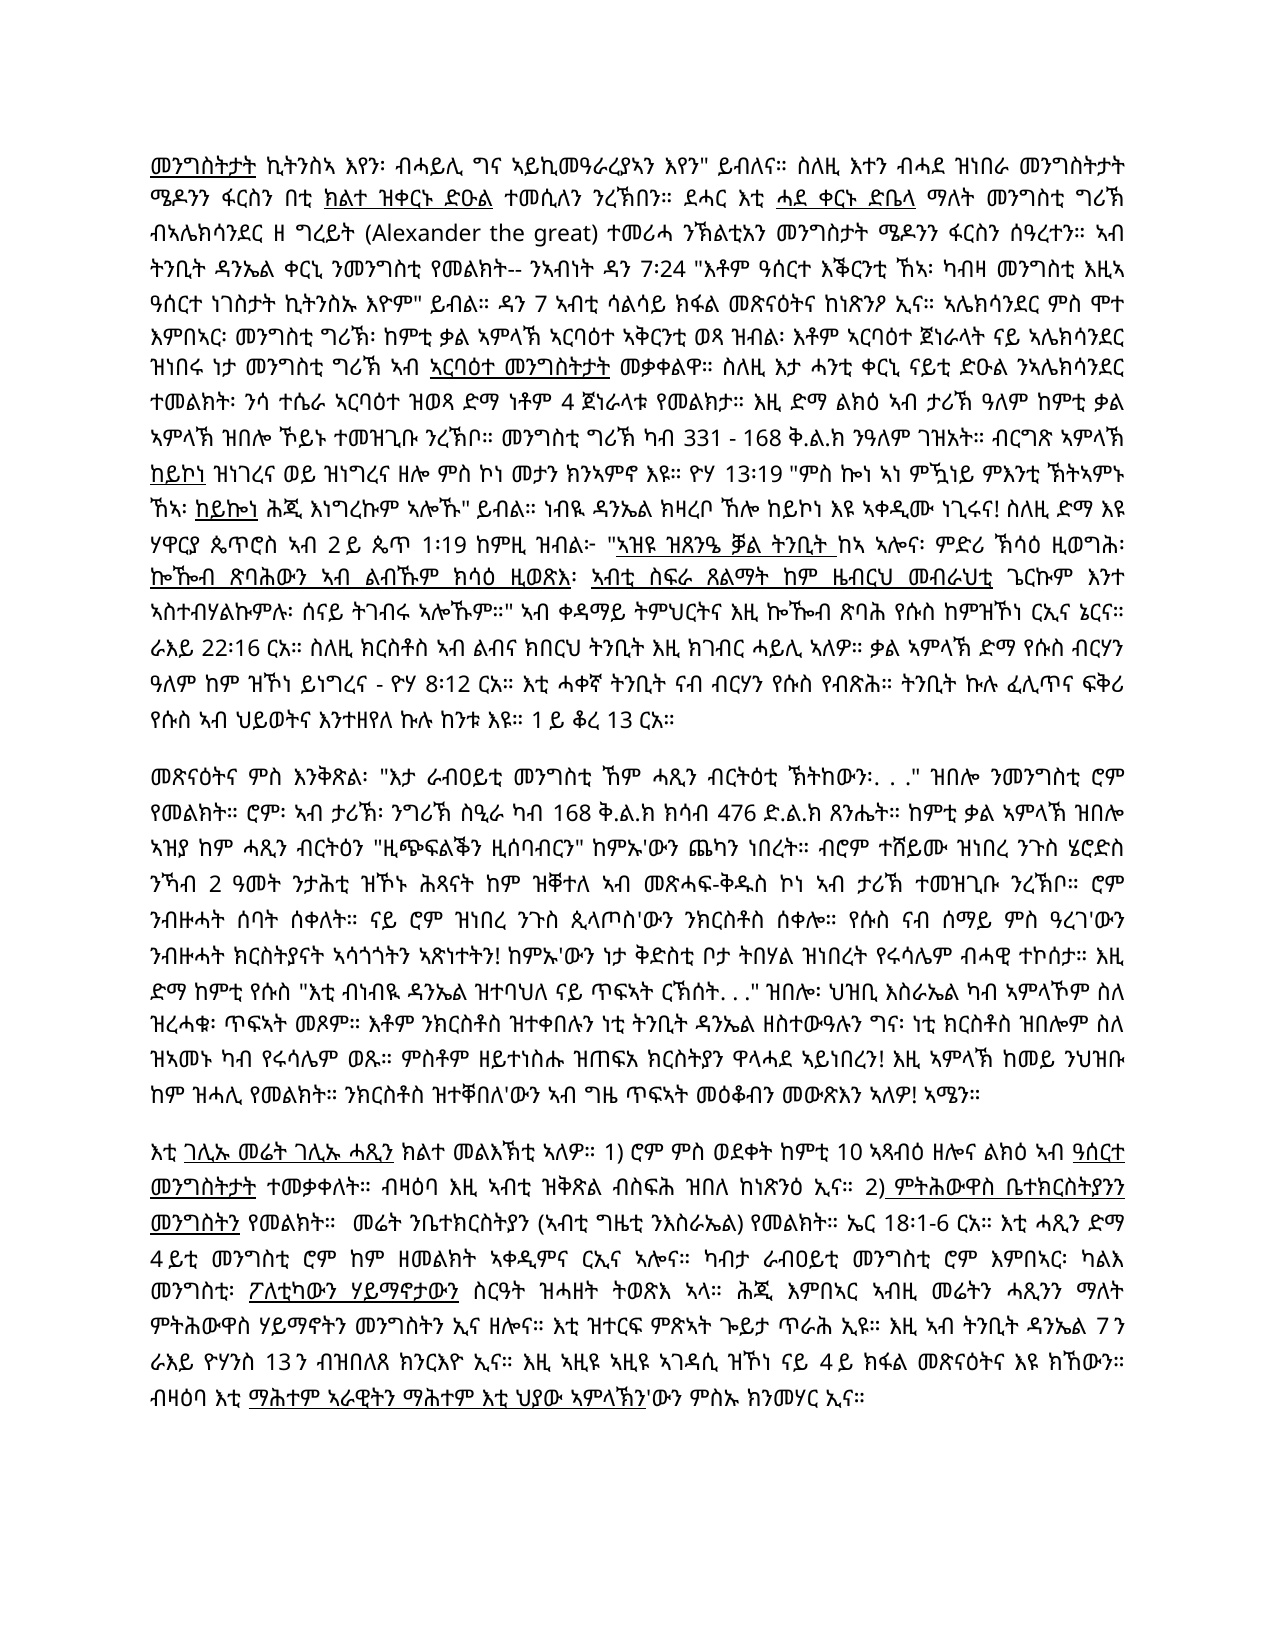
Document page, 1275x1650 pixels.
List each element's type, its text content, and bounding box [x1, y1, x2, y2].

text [150, 150, 1125, 735]
text መጽናዕትና ምስ እንቅጽል፡ "እታ ራብዐይቲ መንግስቲ ኸም ሓጺን ብርትዕቲ ኽትከውን፡. . ." ዝበሎ ንመንግስቲ ሮም የመልክት። ሮም፡ ኣብ ታሪኽ፡ ንግሪኽ ስዒራ ካብ 168 ቅ.ል.ክ ክሳብ 476 ድ.ል.ክ ጸንሔት። ከምቲ ቃል ኣምላኽ ዝበሎ ኣዝያ ከም ሓጺን ብርትዕን "ዚጭፍልቕን ዚሰባብርን" ከምኡ'ውን ጨካን ነበረት። ብሮም ተሸይሙ ዝነበረ ንጉስ ሄሮድስ ንኻብ 2 ዓመት ንታሕቲ ዝኾኑ ሕጻናት ከም ዝቐተለ ኣብ መጽሓፍ-ቅዱስ ኮነ ኣብ ታሪኽ ተመዝጊቡ ንረኽቦ። ሮም ንብዙሓት ሰባት ሰቀለት። ናይ ሮም ዝነበረ ንጉስ ጲላጦስ'ውን ንክርስቶስ ሰቀሎ። የሱስ ናብ ሰማይ ምስ ዓረገ'ውን ንብዙሓት ክርስትያናት ኣሳጎጎትን ኣጽነተትን! ከምኡ'ውን ነታ ቅድስቲ ቦታ ትበሃል ዝነበረት የሩሳሌም ብሓዊ ተኮሰታ። እዚ ድማ ከምቲ የሱስ "እቲ ብነብዪ ዳንኤል ዝተባህለ ናይ ጥፍኣት ርኽሰት. . ." ዝበሎ፡ ህዝቢ እስራኤል ካብ ኣምላኾም ስለ ዝረሓቁ፡ ጥፍኣት መጾም። እቶም ንክርስቶስ ዝተቀበሉን ነቲ ትንቢት ዳንኤል ዘስተውዓሉን ግና፡ ነቲ ክርስቶስ ዝበሎም ስለ ዝኣመኑ ካብ የሩሳሌም ወጹ። ምስቶም ዘይተነስሑ ዝጠፍአ ክርስትያን ዋላሓደ ኣይነበረን! እዚ ኣምላኽ ከመይ ንህዝቡ ከም ዝሓሊ የመልክት። ንክርስቶስ ዝተቐበለ'ውን ኣብ ግዜ ጥፍኣት መዕቆብን መውጽእን ኣለዎ! ኣሜን። [150, 761, 1125, 1110]
text እቲ ገሊኡ መሬት ገሊኡ ሓጺን ክልተ መልእኽቲ ኣለዎ። 1) ሮም ምስ ወደቀት ከምቲ 10 ኣጻብዕ ዘሎና ልክዕ ኣብ ዓሰርተ መንግስትታት ተመቃቀለት። ብዛዕባ እዚ ኣብቲ ዝቅጽል ብስፍሕ ዝበለ ከነጽንዕ ኢና። 2) ምትሕውዋስ ቤተክርስትያንን መንግስትን የመልክት። መሬት ንቤተክርስትያን (ኣብቲ ግዜቲ ንእስራኤል) የመልክት። ኤር 18፡1-6 ርአ። እቲ ሓጺን ድማ 4ይቲ መንግስቲ ሮም ከም ዘመልክት ኣቀዲምና ርኢና ኣሎና። ካብታ ራብዐይቲ መንግስቲ ሮም እምበኣር፡ ካልእ መንግስቲ፡ ፖለቲካውን ሃይማኖታውን ስርዓት ዝሓዘት ትወጽእ ኣላ። ሕጂ እምበኣር ኣብዚ መሬትን ሓጺንን ማለት ምትሕውዋስ ሃይማኖትን መንግስትን ኢና ዘሎና። እቲ ዝተርፍ ምጽኣት ጐይታ ጥራሕ ኢዩ። እዚ ኣብ ትንቢት ዳንኤል 7ን ራእይ ዮሃንስ 13ን ብዝበለጸ ክንርእዮ ኢና። እዚ ኣዚዩ ኣዚዩ ኣገዳሲ ዝኾነ ናይ 4ይ ክፋል መጽናዕትና እዩ ክኸውን። ብዛዕባ እቲ ማሕተም ኣራዊትን ማሕተም እቲ ህያው ኣምላኽን'ውን ምስኡ ክንመሃር ኢና። [150, 1135, 1125, 1413]
